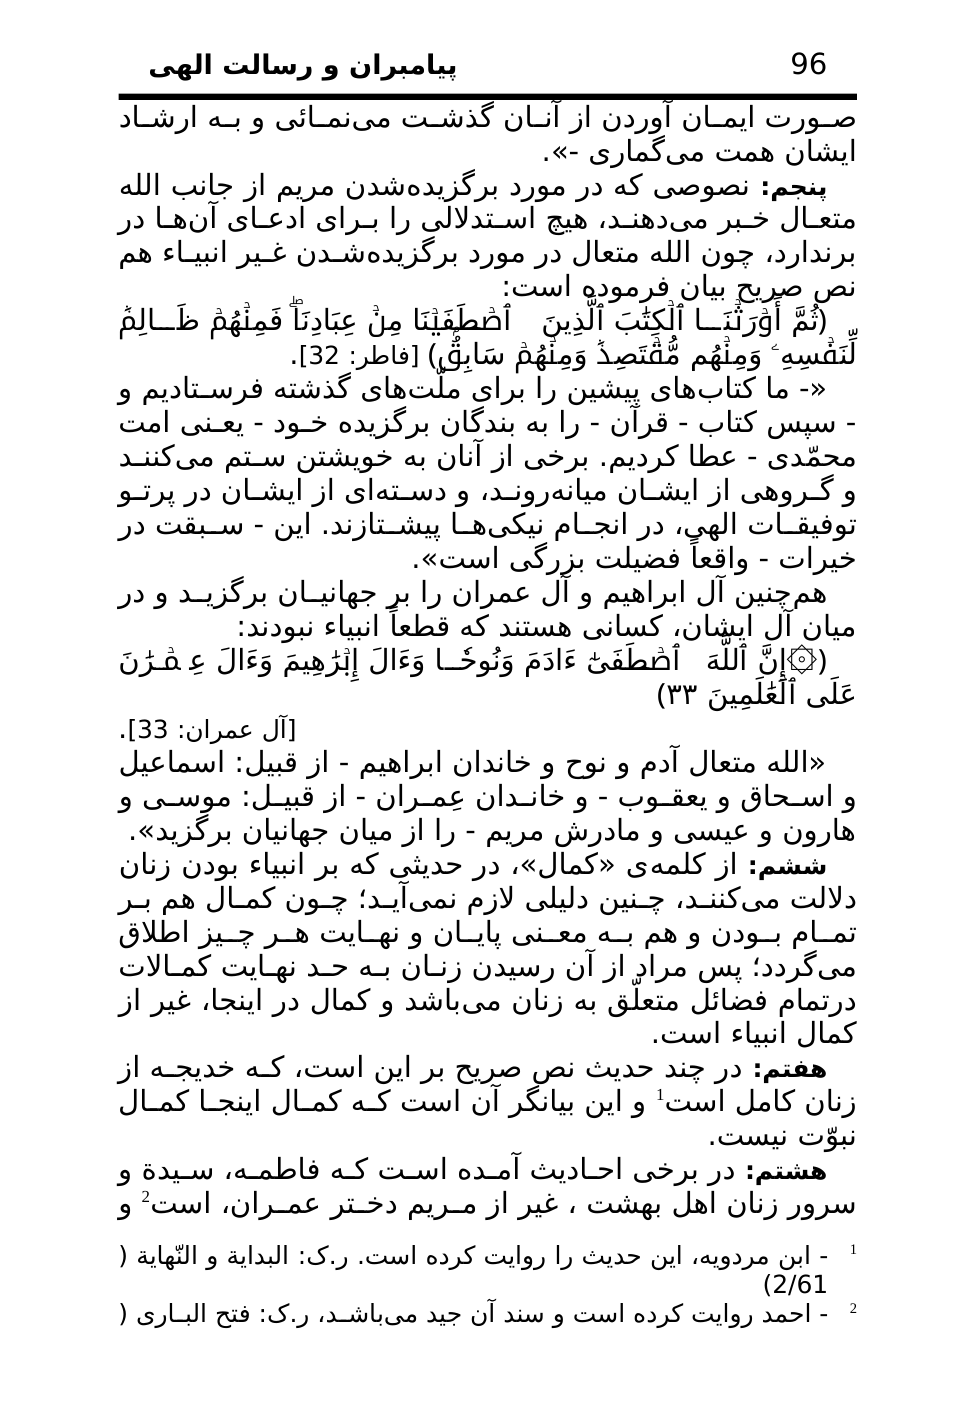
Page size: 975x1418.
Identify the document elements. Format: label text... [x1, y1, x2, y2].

text هم‌چنین آل ابراهیم و آل عمران را بر جهانیان برگزید و در میان آل ایشان، کسانی هستند که قطعاً انبیاء نبودند: [118, 575, 857, 643]
text ﴿ثُمَّ أَوۡرَثۡنَا ٱلۡكِتَٰبَ ٱلَّذِينَ ٱصۡطَفَيۡنَا مِنۡ عِبَادِنَاۖ فَمِنۡهُمۡ ظَالِمٞ لِّنَفۡسِهِۦ وَمِنۡهُم مُّقۡتَصِدٞ وَمِنۡهُمۡ سَابِقُۢ﴾ [فاطر: 32]. [118, 304, 857, 372]
text ‏«‏- ما کتاب‌های پیشین را برای ملّت‌های گذشته فرستادیم و - سپس کتاب - قرآن - را به بندگان برگزیده خود - یعنی امت محمّدی - عطا کردیم‏.‏ برخی از آنان به خویشتن ستم می‌کنند و گروهی از ایشان میانه‌روند، و دسته‌ای از ایشان در پرتو توفیقات الهی، در انجام نیکی‌ها پیشتازند‏.‏ این - سبقت در خیرات - واقعاً فضیلت بزرگی است‏». [118, 372, 857, 575]
text پنجم: نصوصی که در مورد برگزیده‌شدن مریم از جانب الله متعال خبر می‌دهند، هیچ استدلالی را برای ادعای آن‌ها در برندارد، چون الله متعال در مورد برگزیده‌شدن غیر انبیاء هم نص صریح بیان فرموده است: [118, 168, 857, 304]
text ششم: از کلمه‌ی «کمال»، در حدیثی که بر انبیاء بودن زنان دلالت می‌کنند، چنین دلیلی لازم نمی‌آید؛ چون کمال هم بر تمام بودن و هم به معنی پایان و نهایت هر چیز اطلاق می‌گردد؛ پس مراد از آن رسیدن زنان به حد نهایت کمالات درتمام فضائل متعلّق به زنان می‌باشد و کمال در اینجا، غیر از کمال انبیاء است. [118, 847, 857, 1051]
text هفتم: در چند حدیث نص صریح بر این است، که خدیجه از زنان کامل است و این بیانگر آن است که کمال اینجا کمال نبوّت نیست. [118, 1051, 857, 1153]
text ‏«‏الله متعال آدم و نوح و خاندان ابراهیم - از قبیل: اسماعیل و اسحاق و یعقوب - و خاندان عِمران - از قبیل: موسی و هارون و عیسی و مادرش مریم - را از میان جهانیان برگزید». [118, 745, 857, 847]
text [118, 1153, 857, 1221]
text [آل عمران: 33]. [118, 711, 857, 745]
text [118, 100, 857, 168]
text ﴿۞إِنَّ ٱللَّهَ ٱصۡطَفَىٰٓ ءَادَمَ وَنُوحٗا وَءَالَ إِبۡرَٰهِيمَ وَءَالَ عِمۡرَٰنَ عَلَى ٱلۡعَٰلَمِينَ ٣٣﴾ [118, 643, 857, 711]
